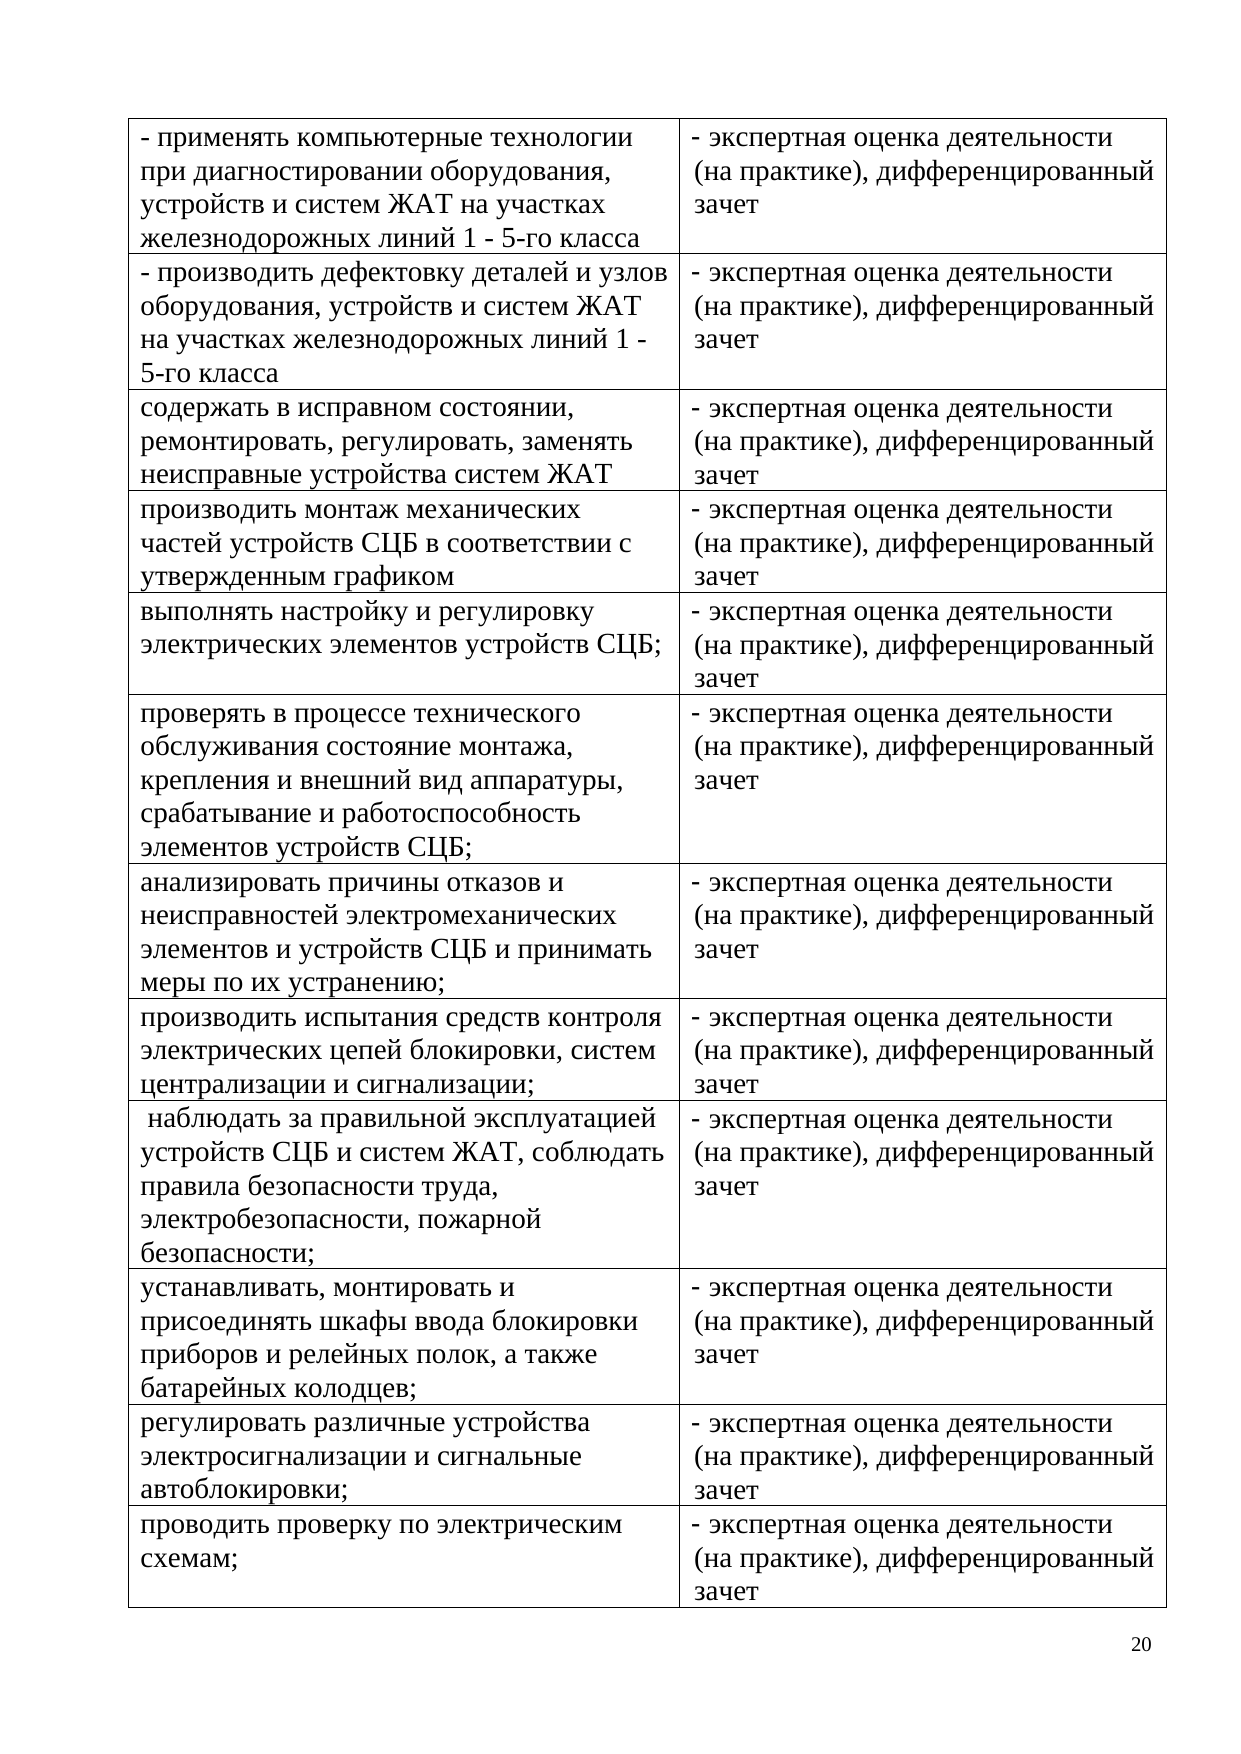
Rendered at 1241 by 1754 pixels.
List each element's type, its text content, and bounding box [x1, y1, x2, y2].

table_cell содержать в исправном состоянии, ремонтировать, регулировать, заменять неисправные устройства систем ЖАТ [129, 390, 679, 490]
table_cell экспертная оценка деятельности (на практике), дифференцированный зачет [680, 999, 1166, 1099]
table_cell анализировать причины отказов и неисправностей электромеханических элементов и устройств СЦБ и принимать меры по их устранению; [129, 864, 679, 998]
table_cell - производить дефектовку деталей и узлов оборудования, устройств и систем ЖАТ на участках железнодорожных линий 1 - 5-го класса [129, 254, 679, 388]
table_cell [680, 119, 1166, 253]
table_cell производить испытания средств контроля электрических цепей блокировки, систем централизации и сигнализации; [129, 999, 679, 1099]
table_cell проводить проверку по электрическим схемам; [129, 1506, 679, 1607]
table_cell производить монтаж механических частей устройств СЦБ в соответствии с утвержденным графиком [129, 491, 679, 592]
table_cell экспертная оценка деятельности (на практике), дифференцированный зачет [759, 390, 1166, 490]
table_cell экспертная оценка деятельности (на практике), дифференцированный зачет [680, 1101, 1166, 1268]
table_cell экспертная оценка деятельности (на практике), дифференцированный зачет [680, 695, 1166, 863]
table_cell регулировать различные устройства электросигнализации и сигнальные автоблокировки; [129, 1405, 679, 1505]
table_cell экспертная оценка деятельности (на практике), дифференцированный зачет [680, 254, 1166, 388]
table_cell выполнять настройку и регулировку электрических элементов устройств СЦБ; [129, 593, 679, 694]
table_cell устанавливать, монтировать и присоединять шкафы ввода блокировки приборов и релейных полок, а также батарейных колодцев; [129, 1269, 679, 1403]
table_cell экспертная оценка деятельности (на практике), дифференцированный зачет [680, 1506, 1166, 1607]
table_cell - применять компьютерные технологии при диагностировании оборудования, устройств и систем ЖАТ на участках железнодорожных линий 1 - 5-го класса [129, 119, 679, 253]
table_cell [680, 1405, 709, 1505]
table_cell экспертная оценка деятельности (на практике), дифференцированный зачет [680, 1269, 1166, 1403]
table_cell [759, 1405, 1166, 1505]
table_cell наблюдать за правильной эксплуатацией устройств СЦБ и систем ЖАТ, соблюдать правила безопасности труда, электробезопасности, пожарной безопасности; [129, 1101, 679, 1268]
table_cell экспертная оценка деятельности (на практике), дифференцированный зачет [759, 593, 1166, 694]
table_cell проверять в процессе технического обслуживания состояние монтажа, крепления и внешний вид аппаратуры, срабатывание и работоспособность элементов устройств СЦБ; [129, 695, 679, 863]
table_cell экспертная оценка деятельности (на практике), дифференцированный зачет [680, 491, 1166, 592]
table_cell экспертная оценка деятельности (на практике), дифференцированный зачет [680, 864, 1166, 998]
